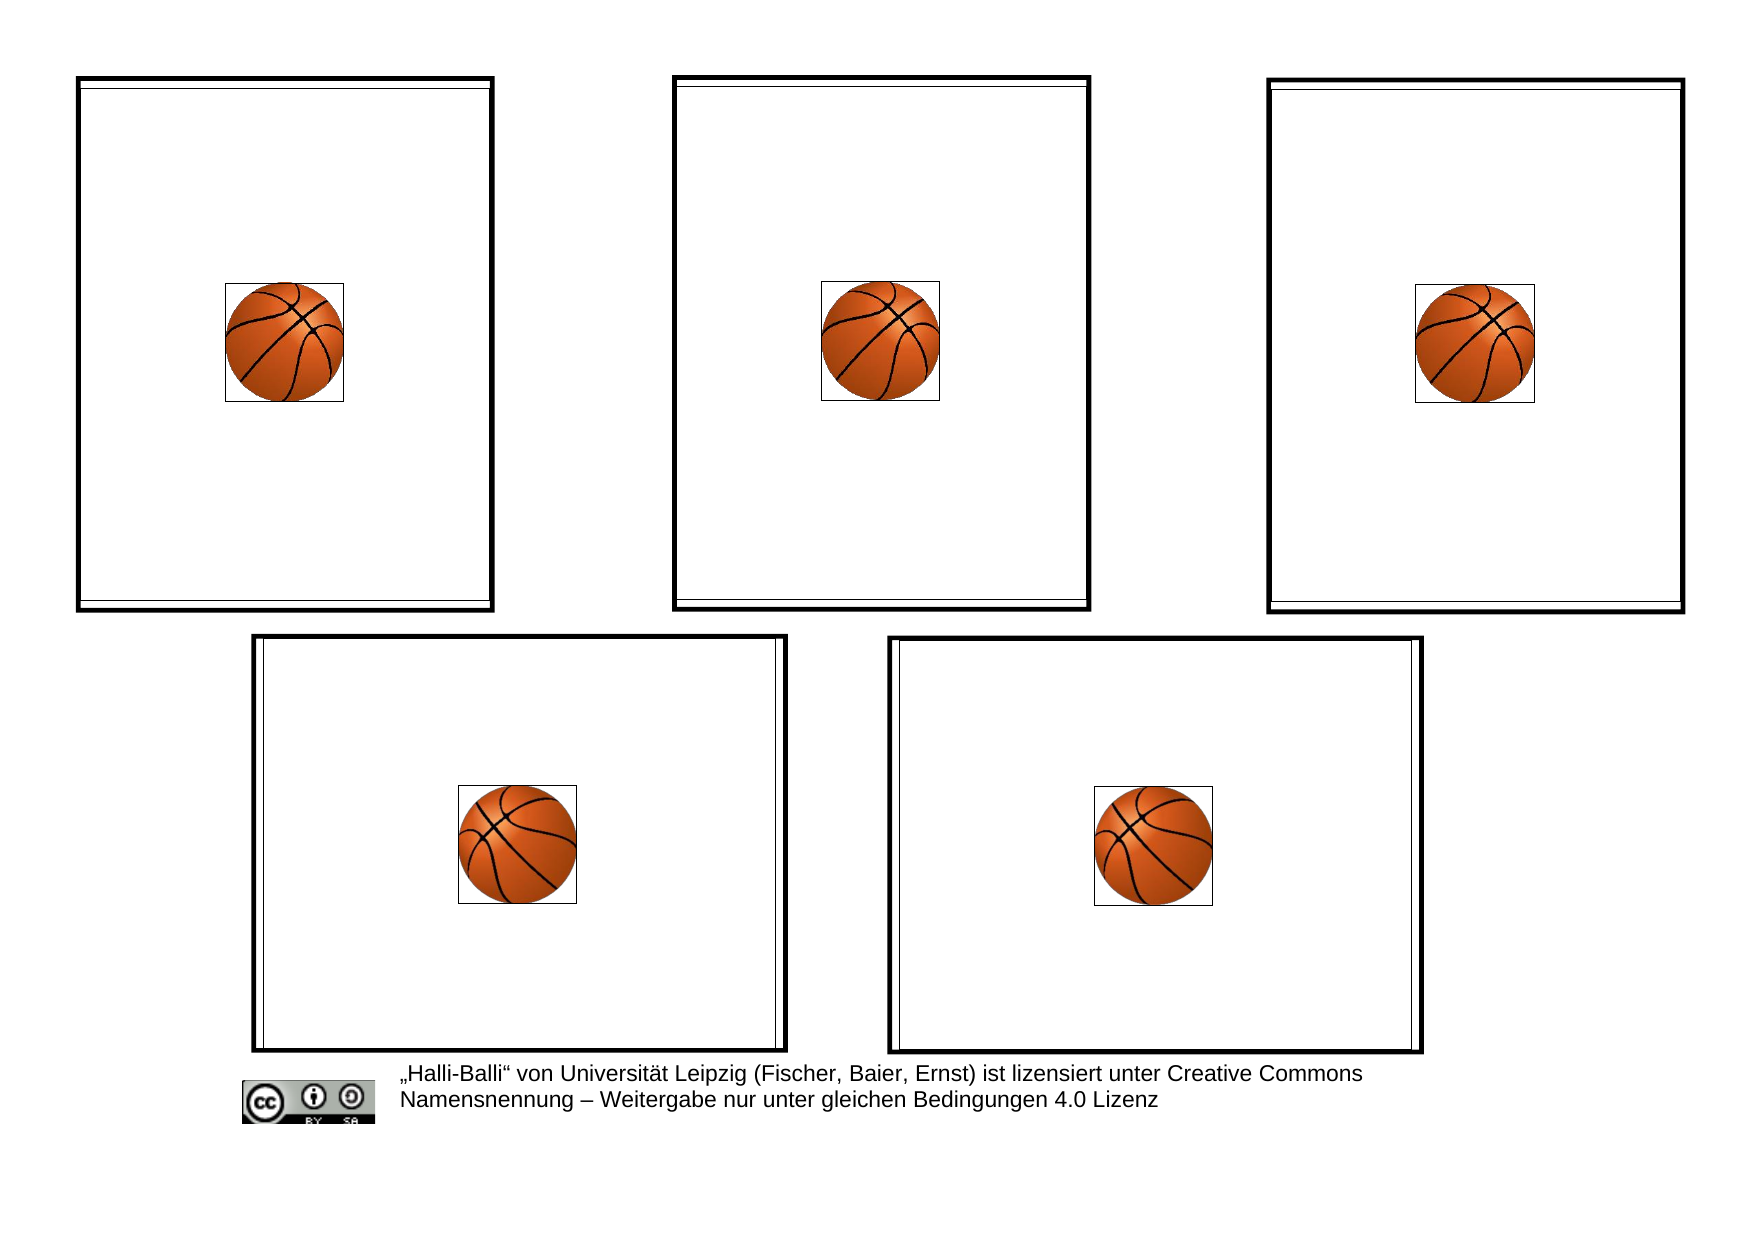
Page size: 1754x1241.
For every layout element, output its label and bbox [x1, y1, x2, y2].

picture [264, 639, 775, 1048]
picture [1272, 90, 1680, 601]
picture [900, 641, 1411, 1049]
picture [242, 1080, 375, 1124]
picture [677, 87, 1086, 599]
picture [81, 89, 489, 600]
